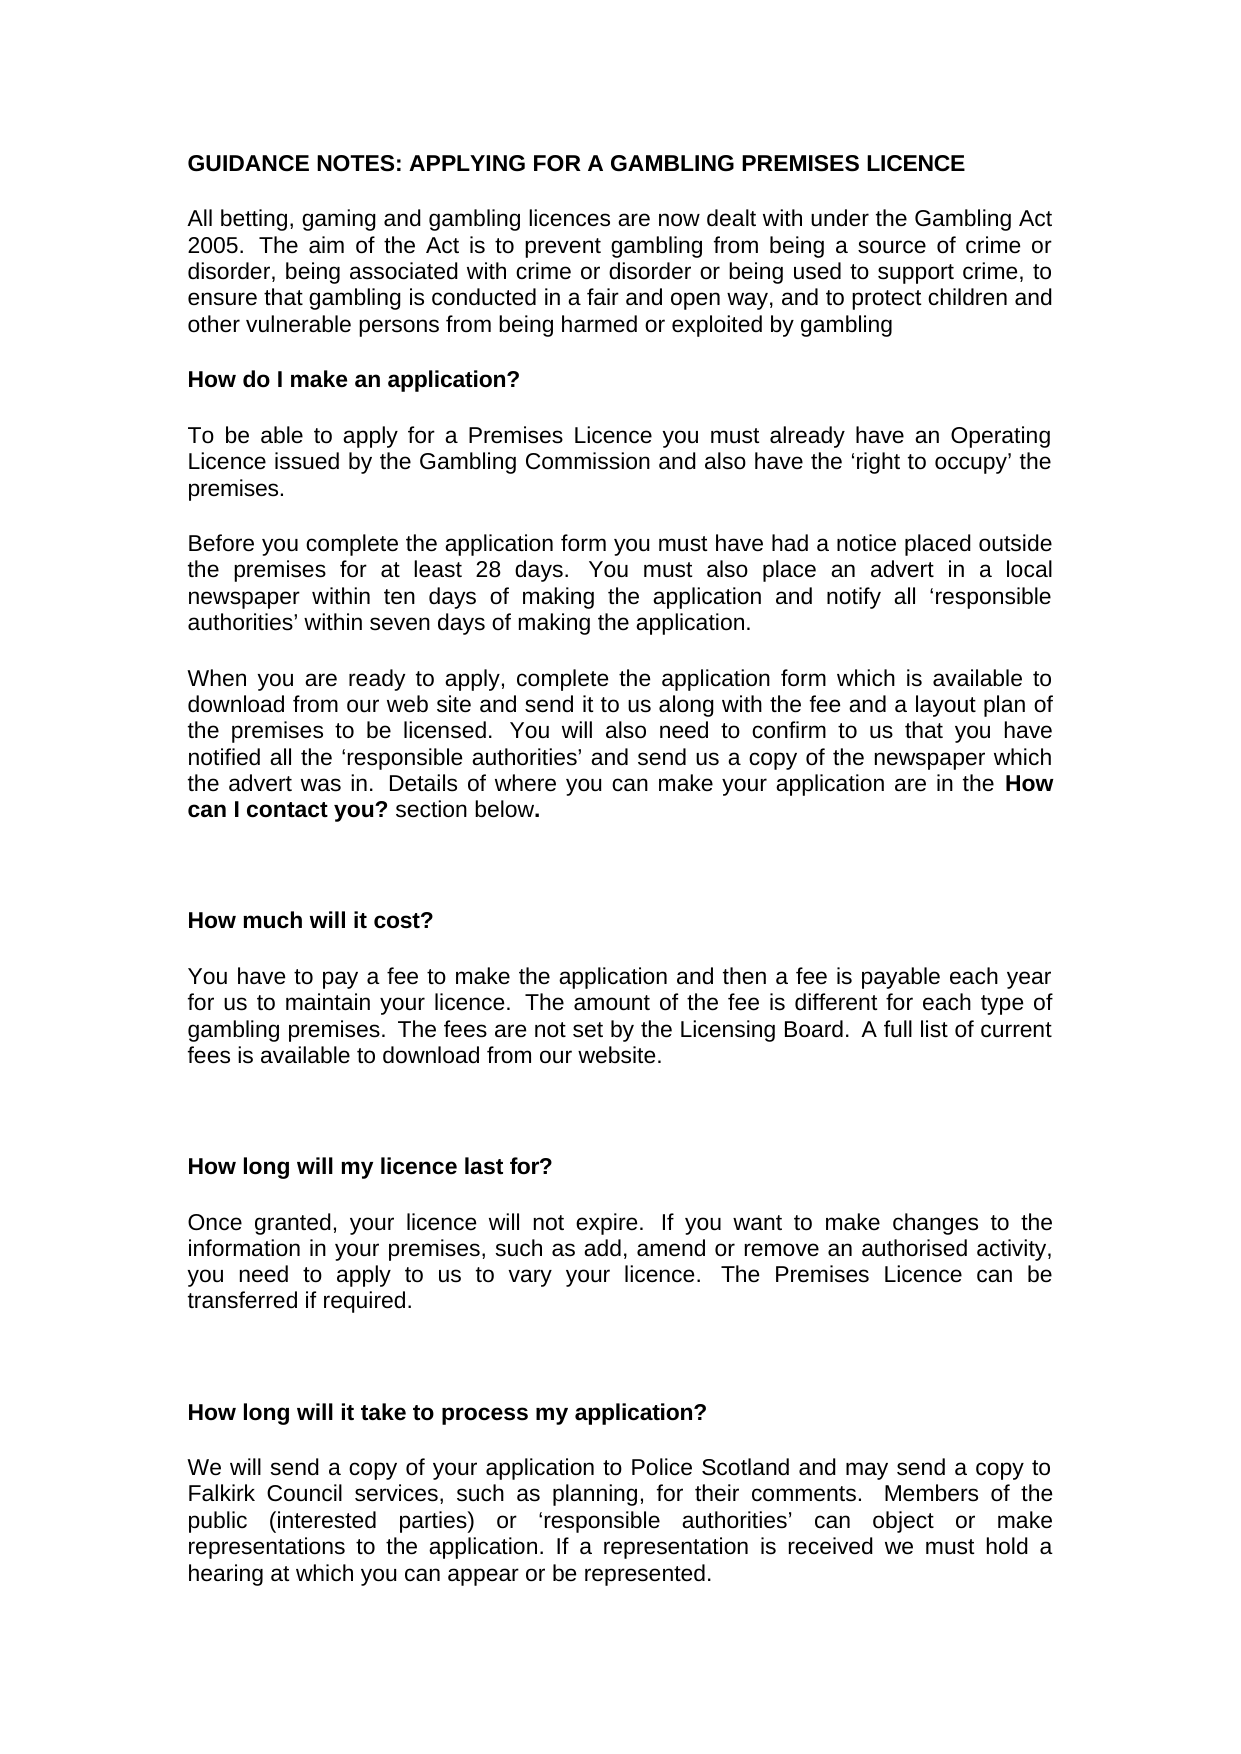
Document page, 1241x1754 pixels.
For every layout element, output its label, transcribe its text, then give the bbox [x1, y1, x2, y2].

text All betting, gaming and gambling licences are now dealt with under the Gambling Act 2005. The aim of the Act is to prevent gambling from being a source of crime or disorder, being associated with crime or disorder or being used to support crime, to ensure that gambling is conducted in a fair and open way, and to protect children and other vulnerable persons from being harmed or exploited by gambling [187, 205, 1053, 337]
subtitle How long will my licence last for? [187, 1153, 1065, 1179]
text When you are ready to apply, complete the application form which is available to download from our web site and send it to us along with the fee and a layout plan of the premises to be licensed. You will also need to confirm to us that you have notified all the ‘responsible authorities’ and send us a copy of the newspaper which the advert was in. Details of where you can make your application are in the How can I contact you? section below. [187, 664, 1053, 823]
subtitle How much will it cost? [187, 907, 1065, 934]
text Before you complete the application form you must have had a notice placed outside the premises for at least 28 days. You must also place an advert in a local newspaper within ten days of making the application and notify all ‘responsible authorities’ within seven days of making the application. [187, 530, 1053, 635]
text You have to pay a fee to make the application and then a fee is payable each year for us to maintain your licence. The amount of the fee is different for each type of gambling premises. The fees are not set by the Licensing Board. A full list of current fees is available to download from our website. [187, 963, 1053, 1068]
subtitle How do I make an application? [187, 366, 1065, 393]
text To be able to apply for a Premises Licence you must already have an Operating Licence issued by the Gambling Commission and also have the ‘right to occupy’ the premises. [187, 422, 1053, 501]
subtitle How long will it take to process my application? [187, 1399, 1065, 1425]
text Once granted, your licence will not expire. If you want to make changes to the information in your premises, such as add, amend or remove an authorised activity, you need to apply to us to vary your licence. The Premises Licence can be transferred if required. [187, 1208, 1053, 1314]
text We will send a copy of your application to Police Scotland and may send a copy to Falkirk Council services, such as planning, for their comments. Members of the public (interested parties) or ‘responsible authorities’ can object or make representations to the application. If a representation is received we must hold a hearing at which you can appear or be represented. [187, 1454, 1053, 1586]
subtitle GUIDANCE NOTES: APPLYING FOR A GAMBLING PREMISES LICENCE [187, 150, 1065, 176]
